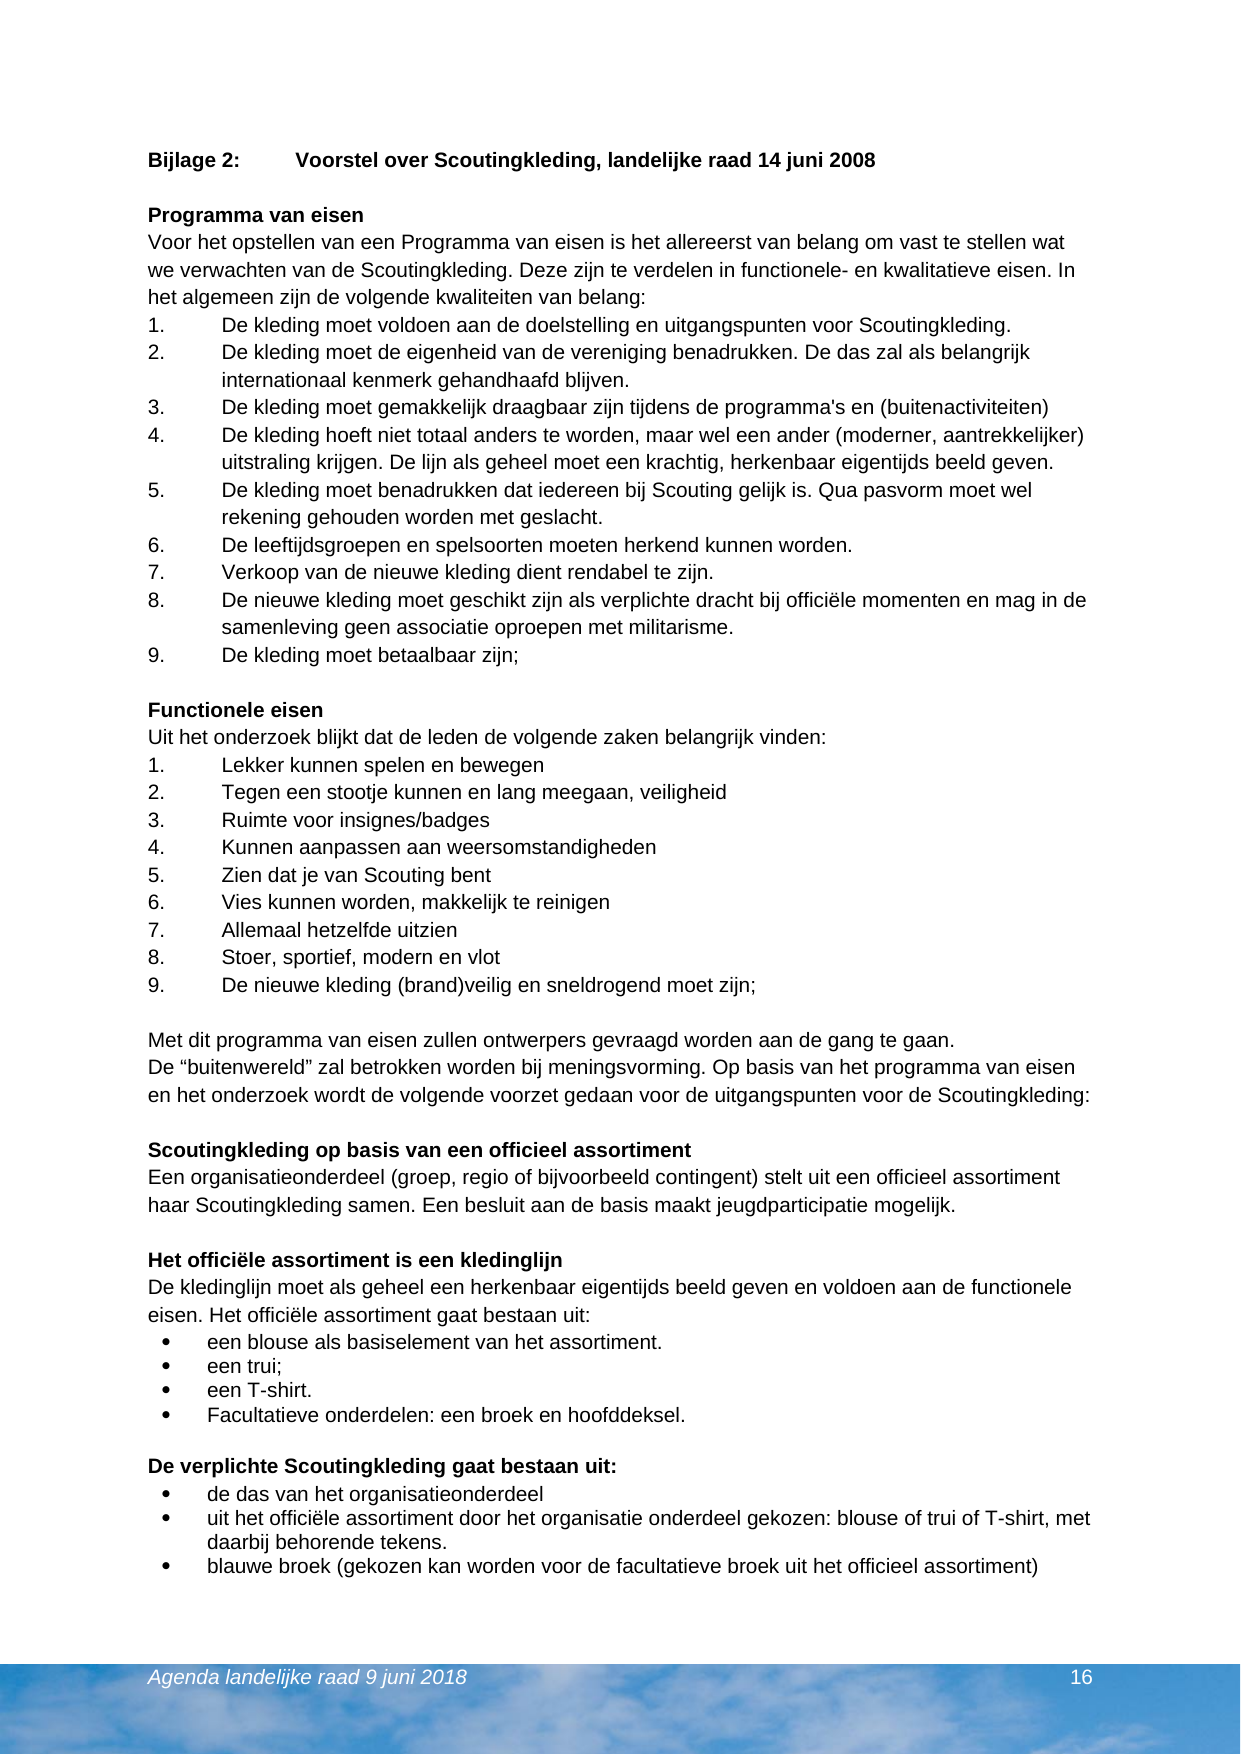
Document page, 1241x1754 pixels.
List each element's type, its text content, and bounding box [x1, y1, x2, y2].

text 1. Lekker kunnen spelen en bewegen [148, 753, 1092, 777]
text 7. Allemaal hetzelfde uitzien [148, 918, 1092, 942]
picture [0, 1664, 1241, 1754]
list Facultatieve onderdelen: een broek en hoofddeksel. [162, 1402, 1092, 1426]
text 8. De nieuwe kleding moet geschikt zijn als verplichte dracht bij officiële momenten en mag in de samenleving geen associatie oproepen met militarisme. [148, 588, 1092, 639]
text Een organisatieonderdeel (groep, regio of bijvoorbeeld contingent) stelt uit een officieel assortiment haar Scoutingkleding samen. Een besluit aan de basis maakt jeugdparticipatie mogelijk. [148, 1165, 1092, 1217]
text 3. Ruimte voor insignes/badges [148, 808, 1092, 832]
text 7. Verkoop van de nieuwe kleding dient rendabel te zijn. [148, 560, 1092, 584]
text 5. Zien dat je van Scouting bent [148, 863, 1092, 887]
text 9. De nieuwe kleding (brand)veilig en sneldrogend moet zijn; [148, 973, 1092, 997]
text 9. De kleding moet betaalbaar zijn; [148, 643, 1092, 667]
text Uit het onderzoek blijkt dat de leden de volgende zaken belangrijk vinden: [148, 725, 1092, 749]
text Voor het opstellen van een Programma van eisen is het allereerst van belang om vast te stellen wat we verwachten van de Scoutingkleding. Deze zijn te verdelen in functionele- en kwalitatieve eisen. In het algemeen zijn de volgende kwaliteiten van belang: [148, 230, 1092, 309]
text 2. De kleding moet de eigenheid van de vereniging benadrukken. De das zal als belangrijk internationaal kenmerk gehandhaafd blijven. [148, 340, 1092, 392]
text Programma van eisen [148, 203, 1092, 227]
list blauwe broek (gekozen kan worden voor de facultatieve broek uit het officieel assortiment) [162, 1553, 1092, 1578]
list een T-shirt. [162, 1378, 1092, 1402]
list uit het officiële assortiment door het organisatie onderdeel gekozen: blouse of trui of T-shirt, met daarbij behorende tekens. [162, 1506, 1092, 1553]
text 8. Stoer, sportief, modern en vlot [148, 945, 1092, 969]
text 6. De leeftijdsgroepen en spelsoorten moeten herkend kunnen worden. [148, 533, 1092, 557]
text 2. Tegen een stootje kunnen en lang meegaan, veiligheid [148, 780, 1092, 804]
text 1. De kleding moet voldoen aan de doelstelling en uitgangspunten voor Scoutingkleding. [148, 313, 1092, 337]
text Bijlage 2: Voorstel over Scoutingkleding, landelijke raad 14 juni 2008 [148, 148, 1092, 172]
text Met dit programma van eisen zullen ontwerpers gevraagd worden aan de gang te gaan. [148, 1028, 1092, 1052]
text De “buitenwereld” zal betrokken worden bij meningsvorming. Op basis van het programma van eisen en het onderzoek wordt de volgende voorzet gedaan voor de uitgangspunten voor de Scoutingkleding: [148, 1055, 1092, 1107]
text Functionele eisen [148, 698, 1092, 722]
text Het officiële assortiment is een kledinglijn [148, 1248, 1092, 1272]
text 4. De kleding hoeft niet totaal anders te worden, maar wel een ander (moderner, aantrekkelijker) uitstraling krijgen. De lijn als geheel moet een krachtig, herkenbaar eigentijds beeld geven. [148, 423, 1092, 474]
text De verplichte Scoutingkleding gaat bestaan uit: [148, 1454, 1092, 1478]
list de das van het organisatieonderdeel [162, 1481, 1092, 1506]
text 3. De kleding moet gemakkelijk draagbaar zijn tijdens de programma's en (buitenactiviteiten) [148, 395, 1092, 419]
text Scoutingkleding op basis van een officieel assortiment [148, 1138, 1092, 1162]
text De kledinglijn moet als geheel een herkenbaar eigentijds beeld geven en voldoen aan de functionele eisen. Het officiële assortiment gaat bestaan uit: [148, 1275, 1092, 1327]
text 4. Kunnen aanpassen aan weersomstandigheden [148, 835, 1092, 859]
text 5. De kleding moet benadrukken dat iedereen bij Scouting gelijk is. Qua pasvorm moet wel rekening gehouden worden met geslacht. [148, 478, 1092, 529]
list een trui; [162, 1354, 1092, 1378]
text 6. Vies kunnen worden, makkelijk te reinigen [148, 890, 1092, 914]
list een blouse als basiselement van het assortiment. [162, 1330, 1092, 1354]
